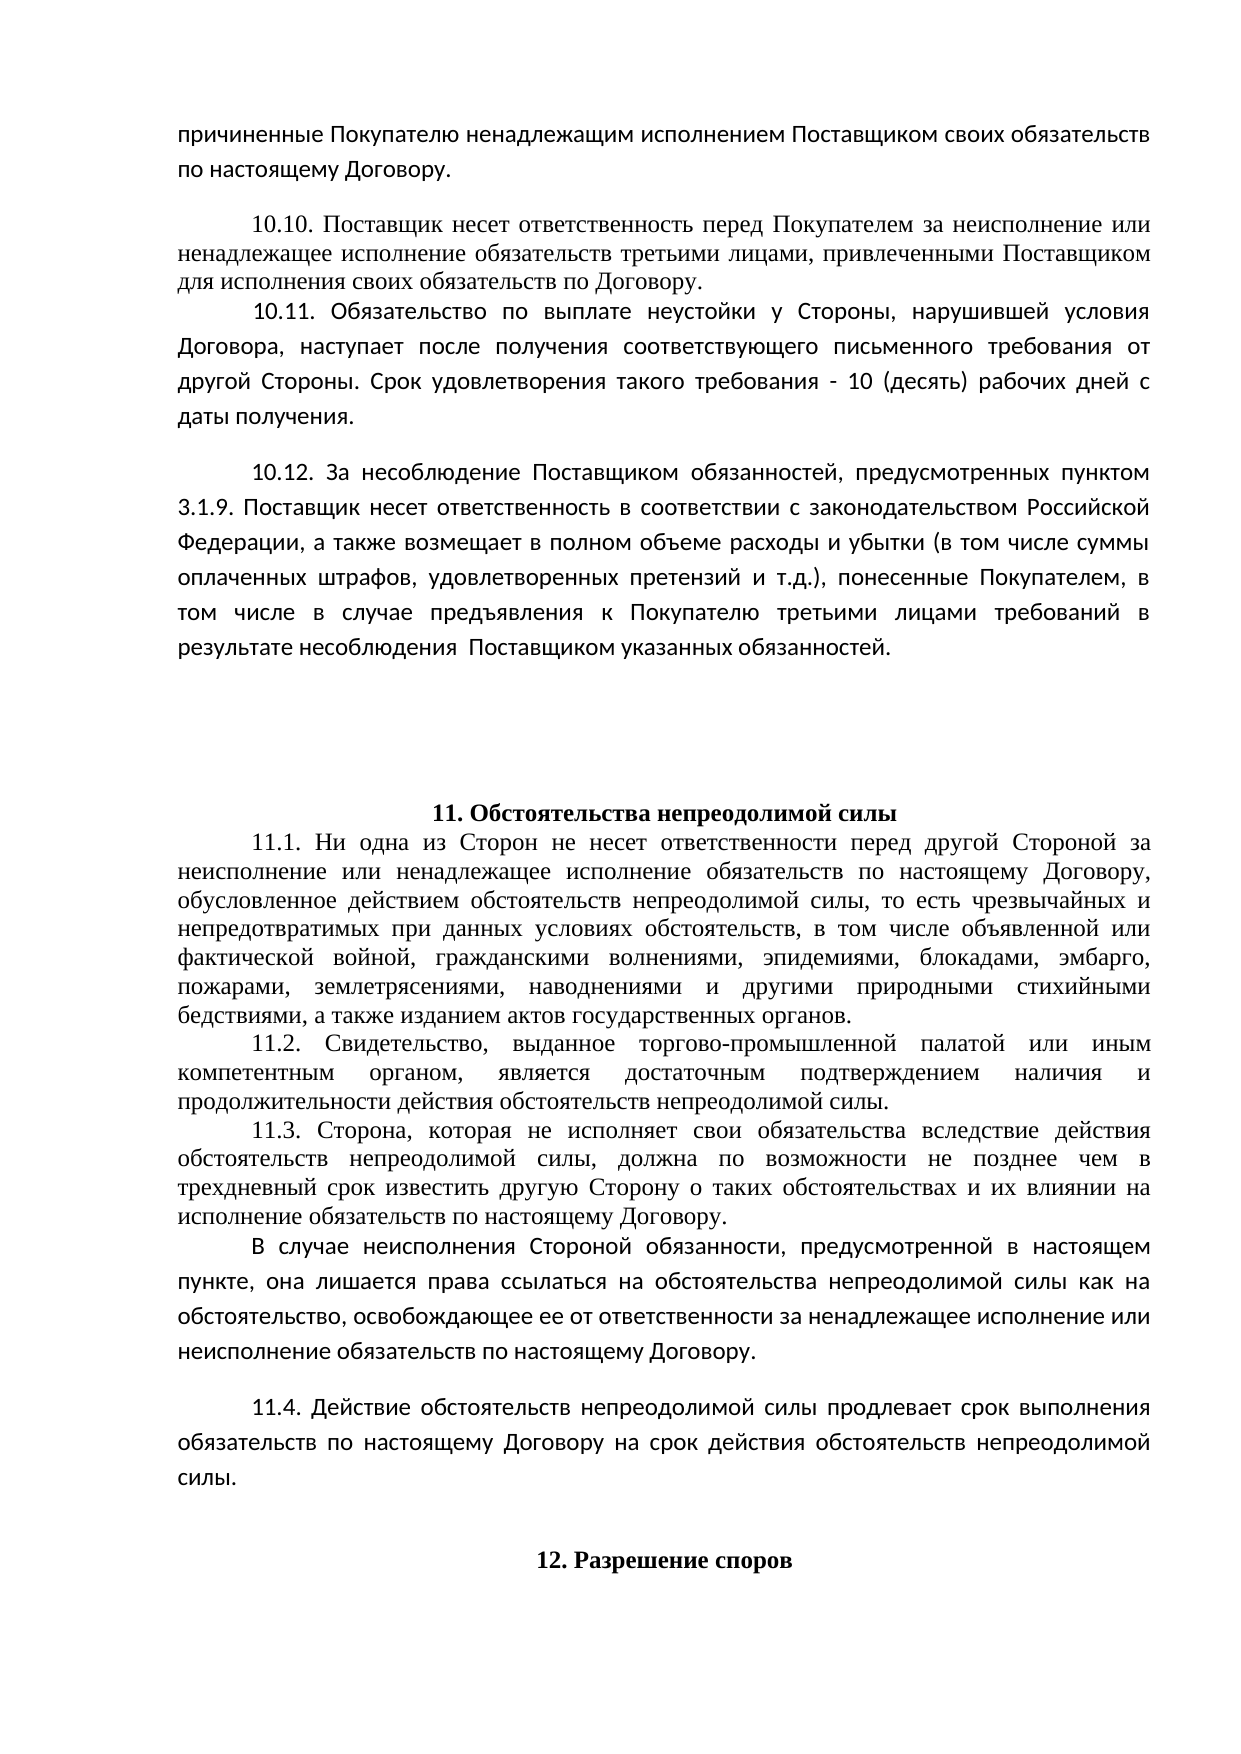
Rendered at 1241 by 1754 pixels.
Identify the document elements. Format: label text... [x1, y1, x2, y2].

text 12. Разрешение споров [177, 1545, 1152, 1574]
text 11.4. Действие обстоятельств непреодолимой силы продлевает срок выполнения обязательств по настоящему Договору на срок действия обстоятельств непреодолимой силы. [177, 1391, 1152, 1491]
text В случае неисполнения Стороной обязанности, предусмотренной в настоящем пункте, она лишается права ссылаться на обстоятельства непреодолимой силы как на обстоятельство, освобождающее ее от ответственности за ненадлежащее исполнение или неисполнение обязательств по настоящему Договору. [177, 1230, 1152, 1365]
text 11.2. Свидетельство, выданное торгово-промышленной палатой или иным компетентным органом, является достаточным подтверждением наличия и продолжительности действия обстоятельств непреодолимой силы. [177, 1028, 1152, 1115]
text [177, 118, 1152, 184]
text 10.11. Обязательство по выплате неустойки у Стороны, нарушившей условия Договора, наступает после получения соответствующего письменного требования от другой Стороны. Срок удовлетворения такого требования - 10 (десять) рабочих дней с даты получения. [177, 295, 1151, 431]
text 10.10. Поставщик несет ответственность перед Покупателем за неисполнение или ненадлежащее исполнение обязательств третьими лицами, привлеченными Поставщиком для исполнения своих обязательств по Договору. [177, 209, 1152, 295]
text 11. Обстоятельства непреодолимой силы [177, 798, 1152, 827]
text 11.1. Ни одна из Сторон не несет ответственности перед другой Стороной за неисполнение или ненадлежащее исполнение обязательств по настоящему Договору, обусловленное действием обстоятельств непреодолимой силы, то есть чрезвычайных и непредотвратимых при данных условиях обстоятельств, в том числе объявленной или фактической войной, гражданскими волнениями, эпидемиями, блокадами, эмбарго, пожарами, землетрясениями, наводнениями и другими природными стихийными бедствиями, а также изданием актов государственных органов. [177, 827, 1152, 1028]
text 11.3. Сторона, которая не исполняет свои обязательства вследствие действия обстоятельств непреодолимой силы, должна по возможности не позднее чем в трехдневный срок известить другую Сторону о таких обстоятельствах и их влиянии на исполнение обязательств по настоящему Договору. [177, 1115, 1152, 1230]
text 10.12. За несоблюдение Поставщиком обязанностей, предусмотренных пунктом 3.1.9. Поставщик несет ответственность в соответствии с законодательством Российской Федерации, а также возмещает в полном объеме расходы и убытки (в том числе суммы оплаченных штрафов, удовлетворенных претензий и т.д.), понесенные Покупателем, в том числе в случае предъявления к Покупателю третьими лицами требований в результате несоблюдения Поставщиком указанных обязанностей. [177, 456, 1151, 662]
